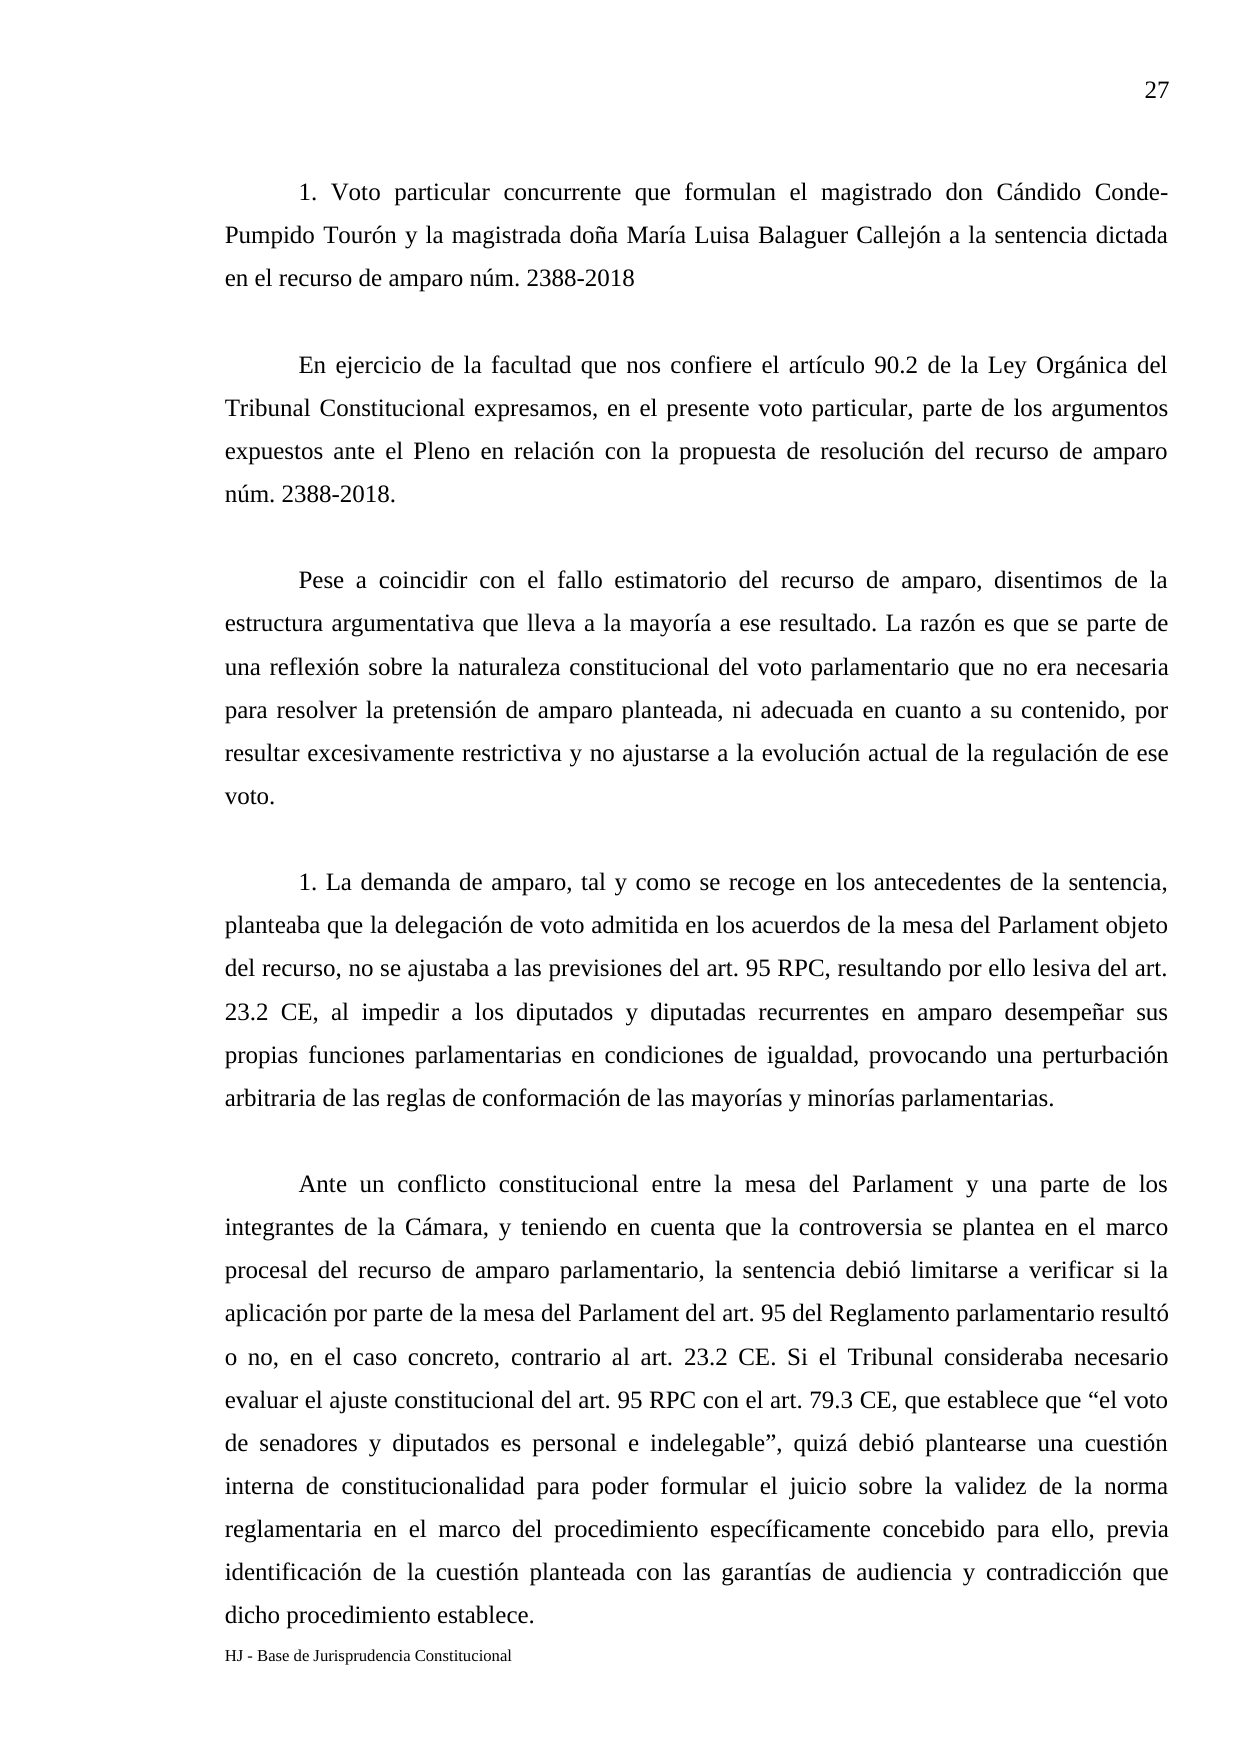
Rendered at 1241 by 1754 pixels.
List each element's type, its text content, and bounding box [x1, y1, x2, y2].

text 1. La demanda de amparo, tal y como se recoge en los antecedentes de la sentencia, planteaba que la delegación de voto admitida en los acuerdos de la mesa del Parlament objeto del recurso, no se ajustaba a las previsiones del art. 95 RPC, resultando por ello lesiva del art. 23.2 CE, al impedir a los diputados y diputadas recurrentes en amparo desempeñar sus propias funciones parlamentarias en condiciones de igualdad, provocando una perturbación arbitraria de las reglas de conformación de las mayorías y minorías parlamentarias. [224, 867, 1169, 1112]
text Ante un conflicto constitucional entre la mesa del Parlament y una parte de los integrantes de la Cámara, y teniendo en cuenta que la controversia se plantea en el marco procesal del recurso de amparo parlamentario, la sentencia debió limitarse a verificar si la aplicación por parte de la mesa del Parlament del art. 95 del Reglamento parlamentario resultó o no, en el caso concreto, contrario al art. 23.2 CE. Si el Tribunal consideraba necesario evaluar el ajuste constitucional del art. 95 RPC con el art. 79.3 CE, que establece que “el voto de senadores y diputados es personal e indelegable”, quizá debió plantearse una cuestión interna de constitucionalidad para poder formular el juicio sobre la validez de la norma reglamentaria en el marco del procedimiento específicamente concebido para ello, previa identificación de la cuestión planteada con las garantías de audiencia y contradicción que dicho procedimiento establece. [224, 1169, 1169, 1629]
text Pese a coincidir con el fallo estimatorio del recurso de amparo, disentimos de la estructura argumentativa que lleva a la mayoría a ese resultado. La razón es que se parte de una reflexión sobre la naturaleza constitucional del voto parlamentario que no era necesaria para resolver la pretensión de amparo planteada, ni adecuada en cuanto a su contenido, por resultar excesivamente restrictiva y no ajustarse a la evolución actual de la regulación de ese voto. [224, 565, 1169, 810]
text 1. Voto particular concurrente que formulan el magistrado don Cándido Conde-Pumpido Tourón y la magistrada doña María Luisa Balaguer Callejón a la sentencia dictada en el recurso de amparo núm. 2388-2018 [224, 177, 1169, 292]
text En ejercicio de la facultad que nos confiere el artículo 90.2 de la Ley Orgánica del Tribunal Constitucional expresamos, en el presente voto particular, parte de los argumentos expuestos ante el Pleno en relación con la propuesta de resolución del recurso de amparo núm. 2388-2018. [224, 350, 1169, 508]
